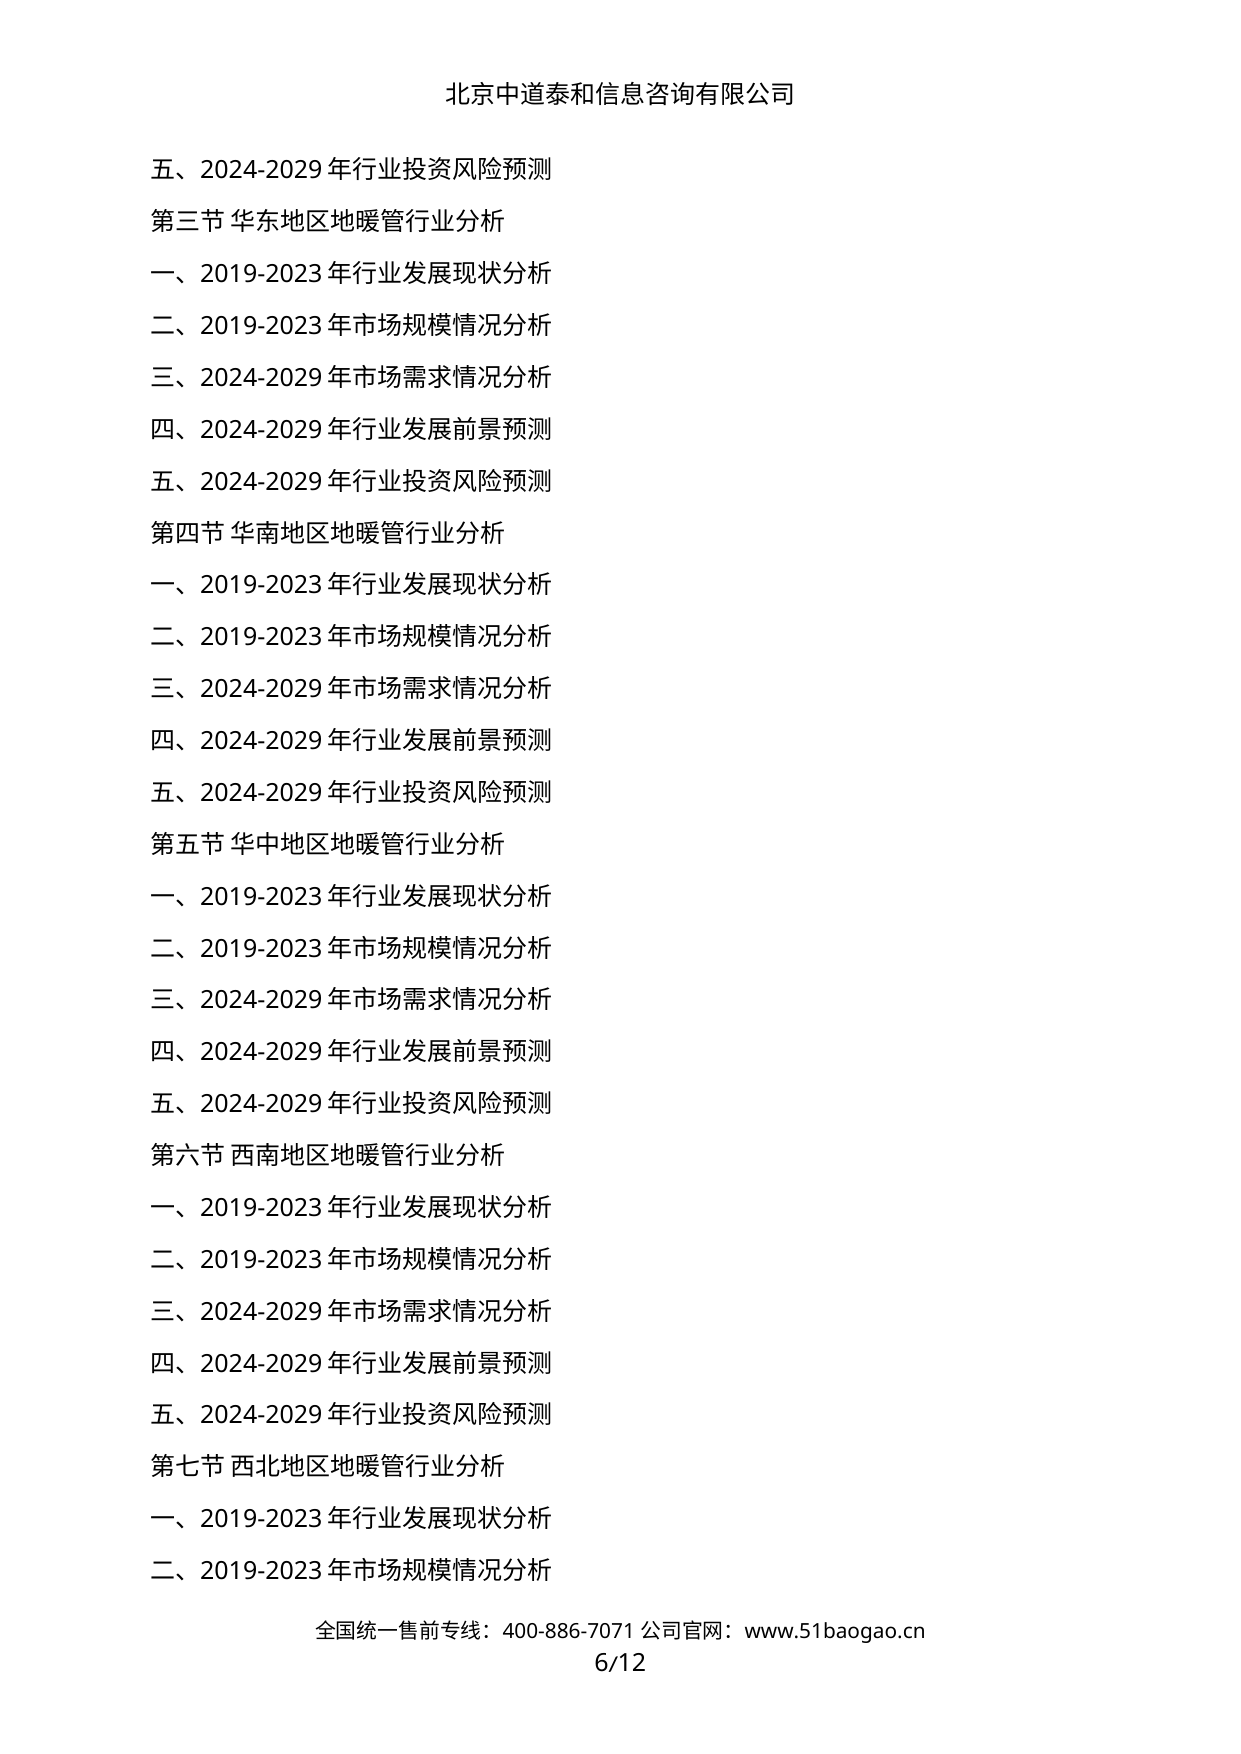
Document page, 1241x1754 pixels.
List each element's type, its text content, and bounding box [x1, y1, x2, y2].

text 三、2024-2029年市场需求情况分析 [150, 1291, 1090, 1327]
text 一、2019-2023年行业发展现状分析 [150, 1187, 1090, 1224]
text 五、2024-2029年行业投资风险预测 [150, 1084, 1090, 1120]
text 一、2019-2023年行业发展现状分析 [150, 254, 1090, 290]
text 一、2019-2023年行业发展现状分析 [150, 565, 1090, 601]
text 四、2024-2029年行业发展前景预测 [150, 1343, 1090, 1379]
text 第三节 华东地区地暖管行业分析 [150, 202, 1090, 238]
text 第四节 华南地区地暖管行业分析 [150, 513, 1090, 549]
text 一、2019-2023年行业发展现状分析 [150, 876, 1090, 912]
text 二、2019-2023年市场规模情况分析 [150, 1551, 1090, 1587]
text 四、2024-2029年行业发展前景预测 [150, 721, 1090, 757]
text 五、2024-2029年行业投资风险预测 [150, 150, 1090, 186]
text 四、2024-2029年行业发展前景预测 [150, 409, 1090, 446]
text 第七节 西北地区地暖管行业分析 [150, 1447, 1090, 1483]
text 三、2024-2029年市场需求情况分析 [150, 357, 1090, 394]
text 第六节 西南地区地暖管行业分析 [150, 1136, 1090, 1172]
text 第五节 华中地区地暖管行业分析 [150, 824, 1090, 861]
text 二、2019-2023年市场规模情况分析 [150, 617, 1090, 653]
text 五、2024-2029年行业投资风险预测 [150, 461, 1090, 497]
text 二、2019-2023年市场规模情况分析 [150, 1239, 1090, 1276]
text 三、2024-2029年市场需求情况分析 [150, 669, 1090, 705]
text 三、2024-2029年市场需求情况分析 [150, 980, 1090, 1016]
text 二、2019-2023年市场规模情况分析 [150, 306, 1090, 342]
text 五、2024-2029年行业投资风险预测 [150, 772, 1090, 809]
text 四、2024-2029年行业发展前景预测 [150, 1032, 1090, 1068]
text 五、2024-2029年行业投资风险预测 [150, 1395, 1090, 1431]
text 二、2019-2023年市场规模情况分析 [150, 928, 1090, 964]
text 一、2019-2023年行业发展现状分析 [150, 1499, 1090, 1535]
